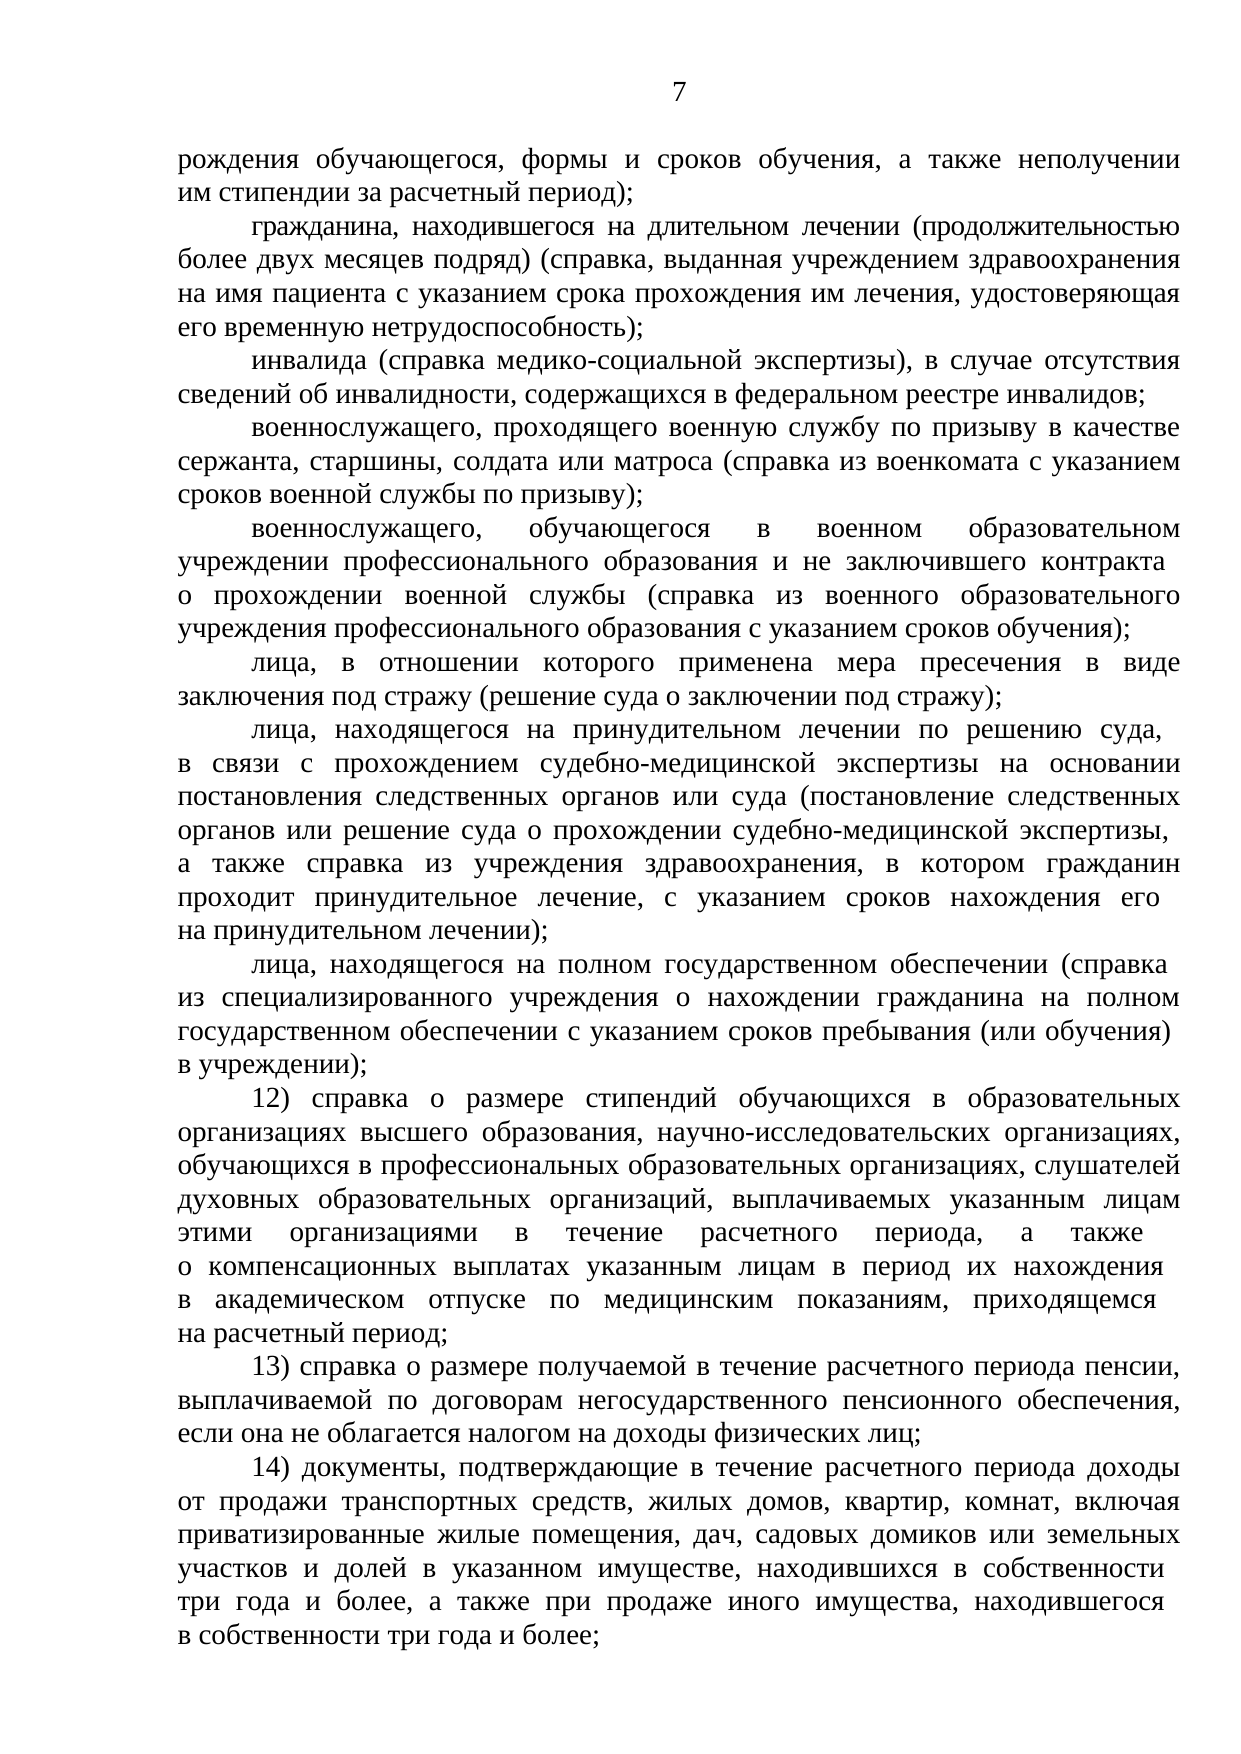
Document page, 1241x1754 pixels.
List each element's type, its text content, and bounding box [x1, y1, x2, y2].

text 13) справка о размере получаемой в течение расчетного периода пенсии, выплачиваемой по договорам негосударственного пенсионного обеспечения, если она не облагается налогом на доходы физических лиц; [177, 1348, 1181, 1449]
text лица, находящегося на полном государственном обеспечении (справка из специализированного учреждения о нахождении гражданина на полном государственном обеспечении с указанием сроков пребывания (или обучения) в учреждении); [177, 946, 1181, 1080]
text военнослужащего, проходящего военную службу по призыву в качестве сержанта, старшины, солдата или матроса (справка из военкомата с указанием сроков военной службы по призыву); [177, 409, 1181, 510]
text лица, в отношении которого применена мера пресечения в виде заключения под стражу (решение суда о заключении под стражу); [177, 644, 1181, 711]
text военнослужащего, обучающегося в военном образовательном учреждении профессионального образования и не заключившего контракта о прохождении военной службы (справка из военного образовательного учреждения профессионального образования с указанием сроков обучения); [177, 510, 1181, 644]
text гражданина, находившегося на длительном лечении (продолжительностью более двух месяцев подряд) (справка, выданная учреждением здравоохранения на имя пациента с указанием срока прохождения им лечения, удостоверяющая его временную нетрудоспособность); [177, 208, 1181, 342]
text 14) документы, подтверждающие в течение расчетного периода доходы от продажи транспортных средств, жилых домов, квартир, комнат, включая приватизированные жилые помещения, дач, садовых домиков или земельных участков и долей в указанном имуществе, находившихся в собственности три года и более, а также при продаже иного имущества, находившегося в собственности три года и более; [177, 1449, 1181, 1650]
text лица, находящегося на принудительном лечении по решению суда, в связи с прохождением судебно-медицинской экспертизы на основании постановления следственных органов или суда (постановление следственных органов или решение суда о прохождении судебно-медицинской экспертизы, а также справка из учреждения здравоохранения, в котором гражданин проходит принудительное лечение, с указанием сроков нахождения его на принудительном лечении); [177, 711, 1181, 946]
text инвалида (справка медико-социальной экспертизы), в случае отсутствия сведений об инвалидности, содержащихся в федеральном реестре инвалидов; [177, 342, 1181, 409]
text 12) справка о размере стипендий обучающихся в образовательных организациях высшего образования, научно-исследовательских организациях, обучающихся в профессиональных образовательных организациях, слушателей духовных образовательных организаций, выплачиваемых указанным лицам этими организациями в течение расчетного периода, а также о компенсационных выплатах указанным лицам в период их нахождения в академическом отпуске по медицинским показаниям, приходящемся на расчетный период; [177, 1080, 1181, 1348]
